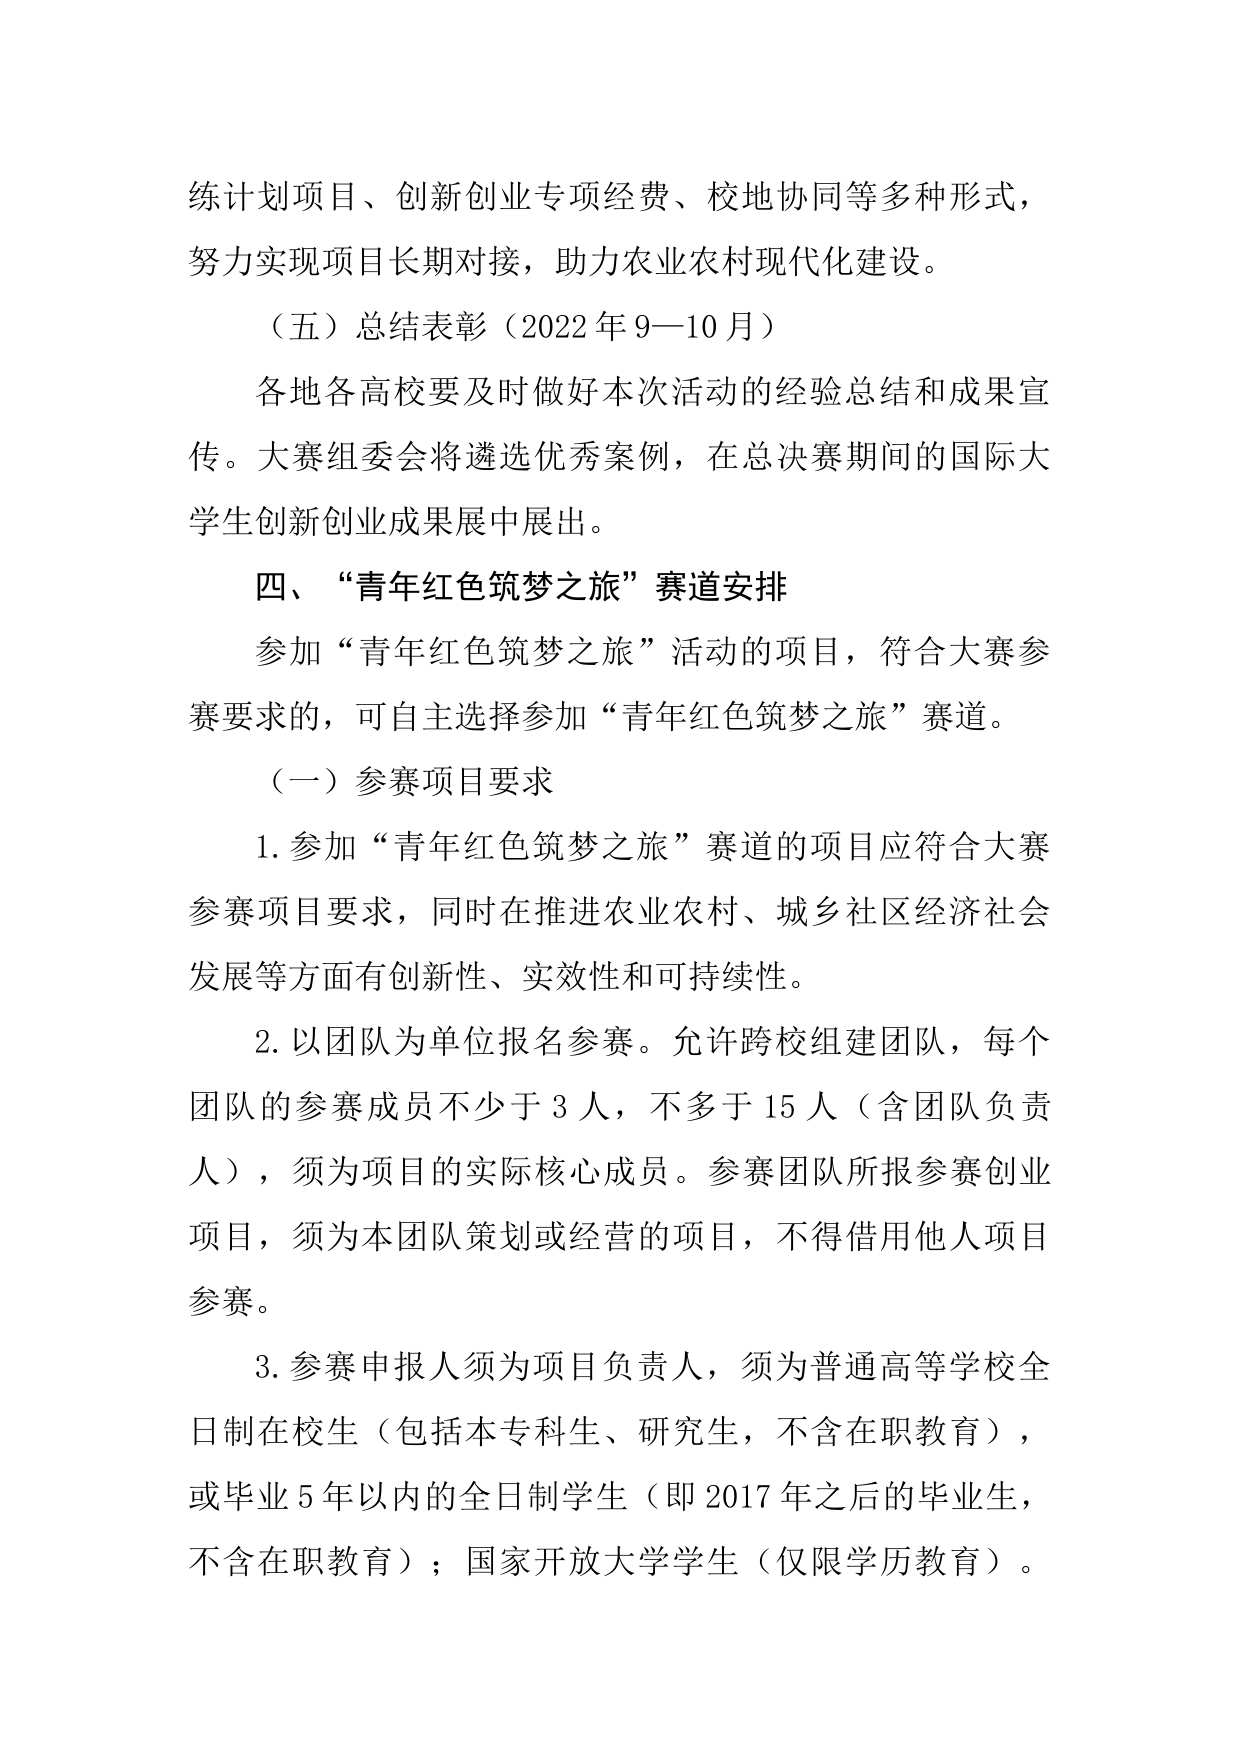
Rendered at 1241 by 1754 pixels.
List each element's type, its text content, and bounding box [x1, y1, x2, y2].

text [187, 162, 1053, 292]
text （一）参赛项目要求 [187, 747, 1053, 812]
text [187, 1332, 1053, 1592]
text 1.参加“青年红色筑梦之旅”赛道的项目应符合大赛参赛项目要求，同时在推进农业农村、城乡社区经济社会发展等方面有创新性、实效性和可持续性。 [187, 812, 1053, 1007]
text 四、“青年红色筑梦之旅”赛道安排 [187, 552, 1053, 617]
text 各地各高校要及时做好本次活动的经验总结和成果宣传。大赛组委会将遴选优秀案例，在总决赛期间的国际大学生创新创业成果展中展出。 [187, 357, 1053, 552]
text （五）总结表彰（2022年9—10月） [187, 292, 1053, 357]
text 2.以团队为单位报名参赛。允许跨校组建团队，每个团队的参赛成员不少于3人，不多于15人（含团队负责人），须为项目的实际核心成员。参赛团队所报参赛创业项目，须为本团队策划或经营的项目，不得借用他人项目参赛。 [187, 1007, 1053, 1332]
text 参加“青年红色筑梦之旅”活动的项目，符合大赛参赛要求的，可自主选择参加“青年红色筑梦之旅”赛道。 [187, 617, 1053, 747]
